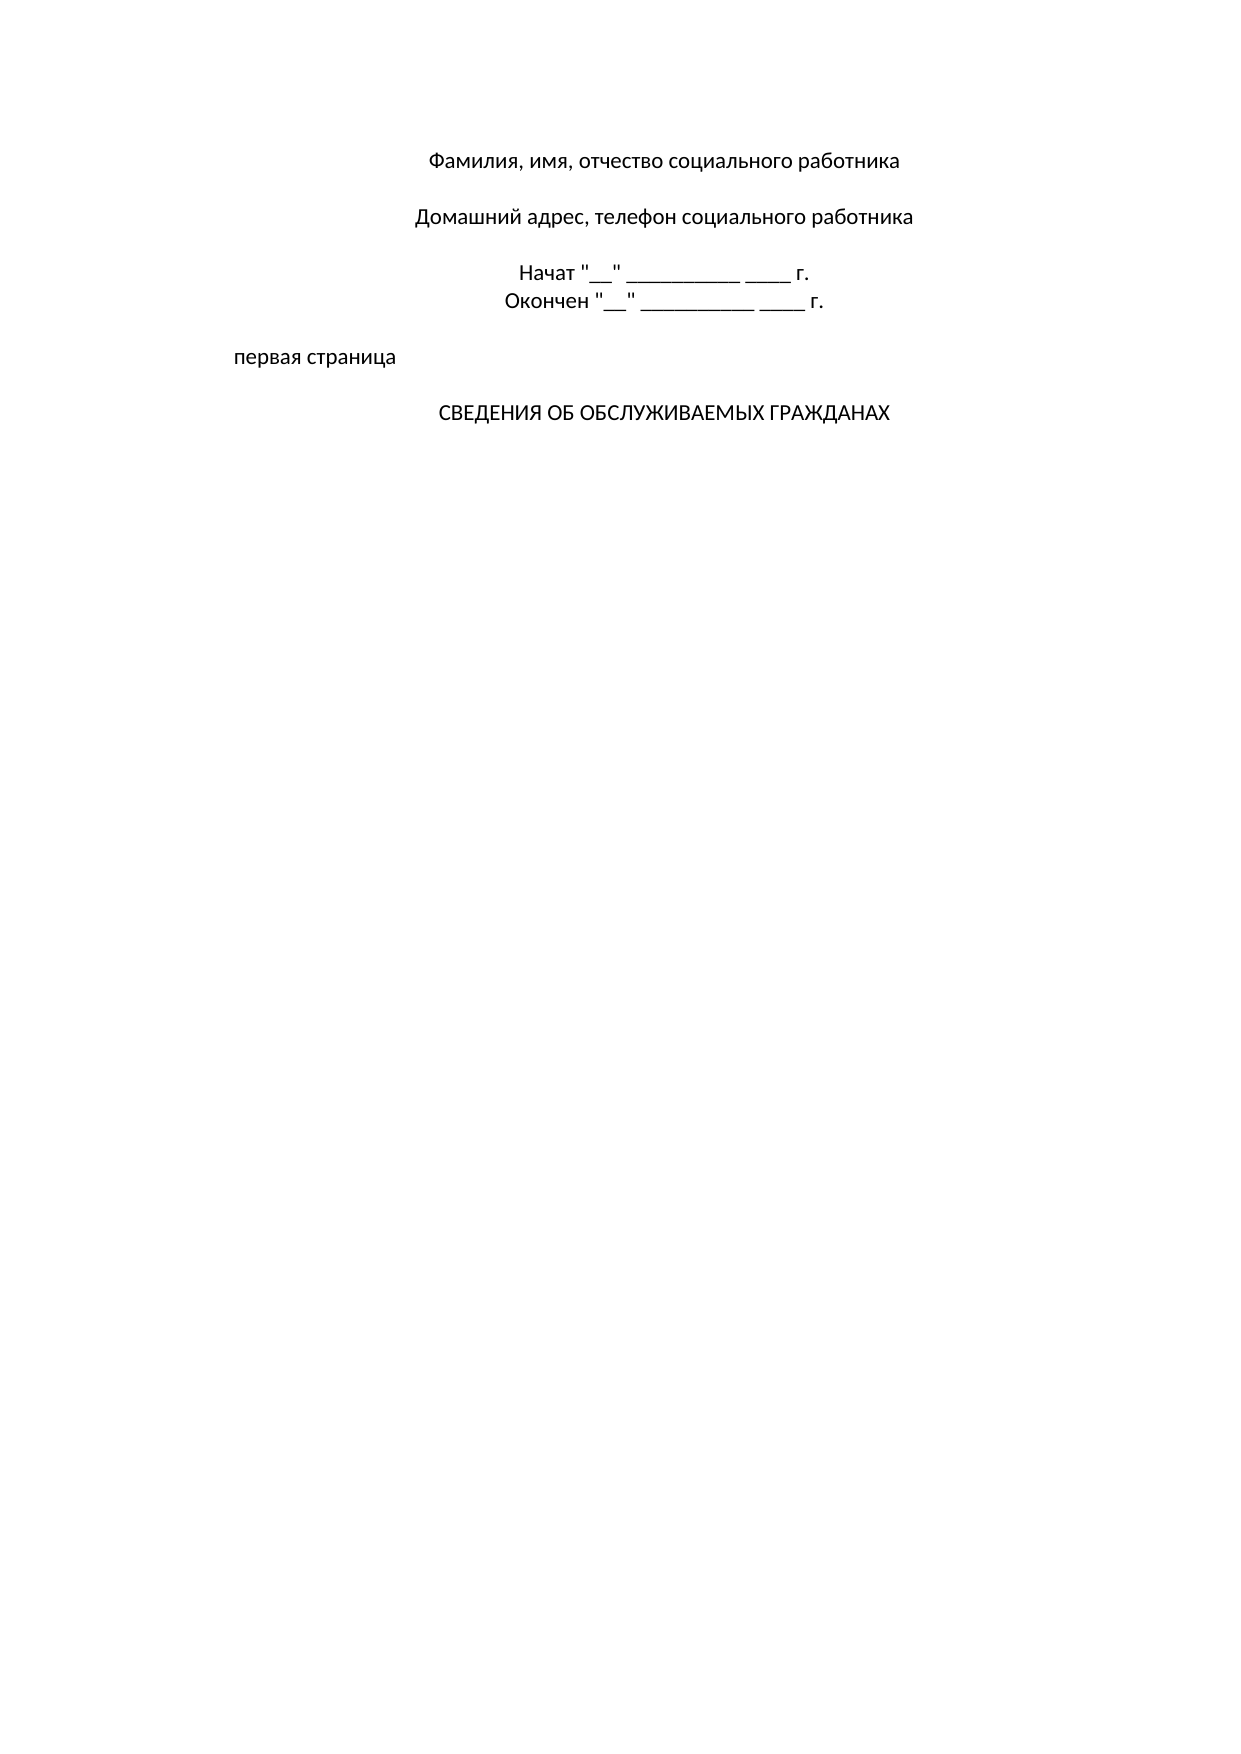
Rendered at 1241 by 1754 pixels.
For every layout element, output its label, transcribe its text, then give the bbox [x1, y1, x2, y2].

text СВЕДЕНИЯ ОБ ОБСЛУЖИВАЕМЫХ ГРАЖДАНАХ [177, 398, 1152, 426]
text Домашний адрес, телефон социального работника [177, 202, 1152, 230]
text Фамилия, имя, отчество социального работника [177, 146, 1152, 174]
text первая страница [177, 342, 1152, 370]
text Начат "__" __________ ____ г. [177, 258, 1152, 286]
text Окончен "__" __________ ____ г. [177, 286, 1152, 314]
